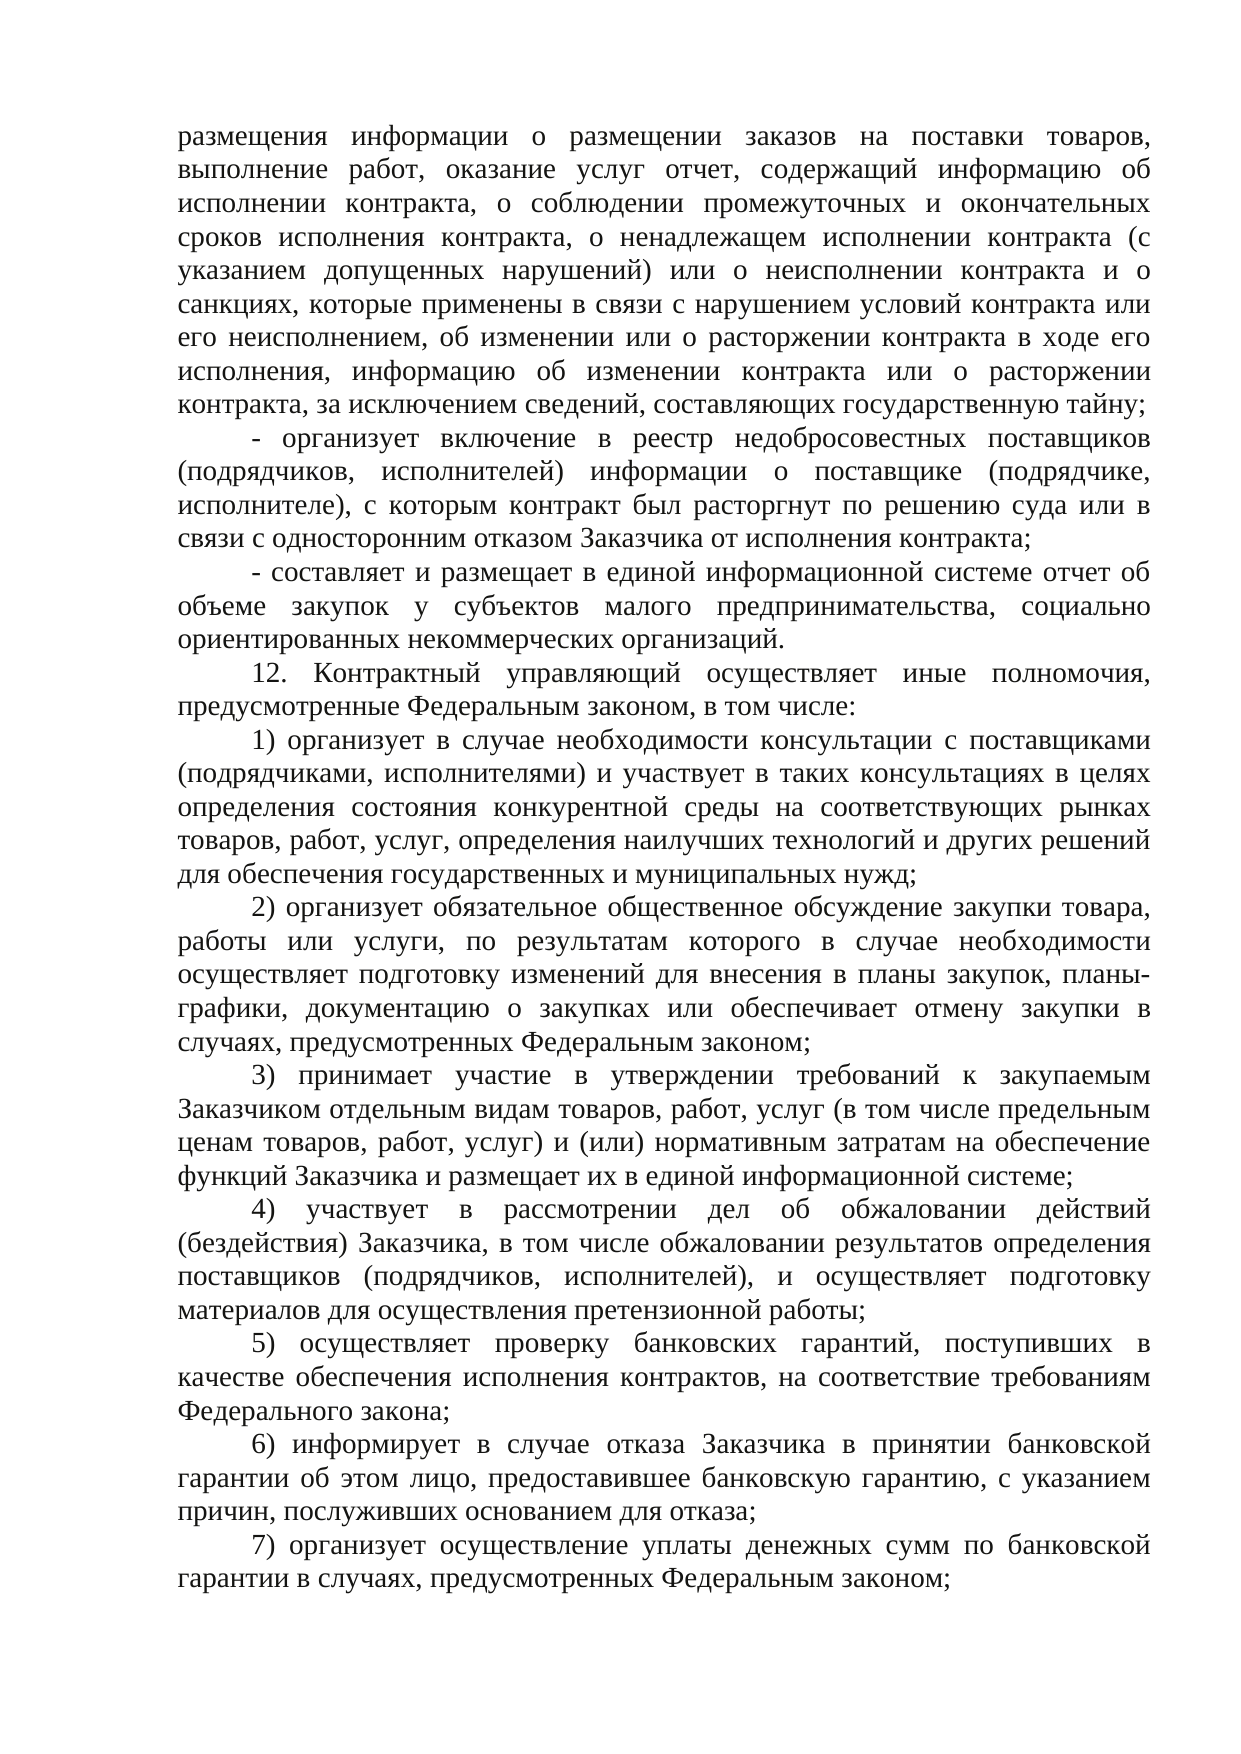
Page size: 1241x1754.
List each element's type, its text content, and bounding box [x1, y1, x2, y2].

text 2) организует обязательное общественное обсуждение закупки товара, работы или услуги, по результатам которого в случае необходимости осуществляет подготовку изменений для внесения в планы закупок, планы-графики, документацию о закупках или обеспечивает отмену закупки в случаях, предусмотренных Федеральным законом; [177, 889, 1152, 1057]
text 4) участвует в рассмотрении дел об обжаловании действий (бездействия) Заказчика, в том числе обжаловании результатов определения поставщиков (подрядчиков, исполнителей), и осуществляет подготовку материалов для осуществления претензионной работы; [177, 1191, 1152, 1326]
text 5) осуществляет проверку банковских гарантий, поступивших в качестве обеспечения исполнения контрактов, на соответствие требованиям Федерального закона; [177, 1326, 1152, 1426]
text 7) организует осуществление уплаты денежных сумм по банковской гарантии в случаях, предусмотренных Федеральным законом; [177, 1527, 1152, 1594]
text 6) информирует в случае отказа Заказчика в принятии банковской гарантии об этом лицо, предоставившее банковскую гарантию, с указанием причин, послуживших основанием для отказа; [177, 1426, 1152, 1527]
text 1) организует в случае необходимости консультации с поставщиками (подрядчиками, исполнителями) и участвует в таких консультациях в целях определения состояния конкурентной среды на соответствующих рынках товаров, работ, услуг, определения наилучших технологий и других решений для обеспечения государственных и муниципальных нужд; [177, 722, 1152, 889]
text 3) принимает участие в утверждении требований к закупаемым Заказчиком отдельным видам товаров, работ, услуг (в том числе предельным ценам товаров, работ, услуг) и (или) нормативным затратам на обеспечение функций Заказчика и размещает их в единой информационной системе; [177, 1057, 1152, 1191]
text 12. Контрактный управляющий осуществляет иные полномочия, предусмотренные Федеральным законом, в том числе: [177, 655, 1152, 722]
text - организует включение в реестр недобросовестных поставщиков (подрядчиков, исполнителей) информации о поставщике (подрядчике, исполнителе), с которым контракт был расторгнут по решению суда или в связи с односторонним отказом Заказчика от исполнения контракта; [177, 420, 1152, 554]
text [177, 118, 1152, 420]
text - составляет и размещает в единой информационной системе отчет об объеме закупок у субъектов малого предпринимательства, социально ориентированных некоммерческих организаций. [177, 554, 1152, 655]
